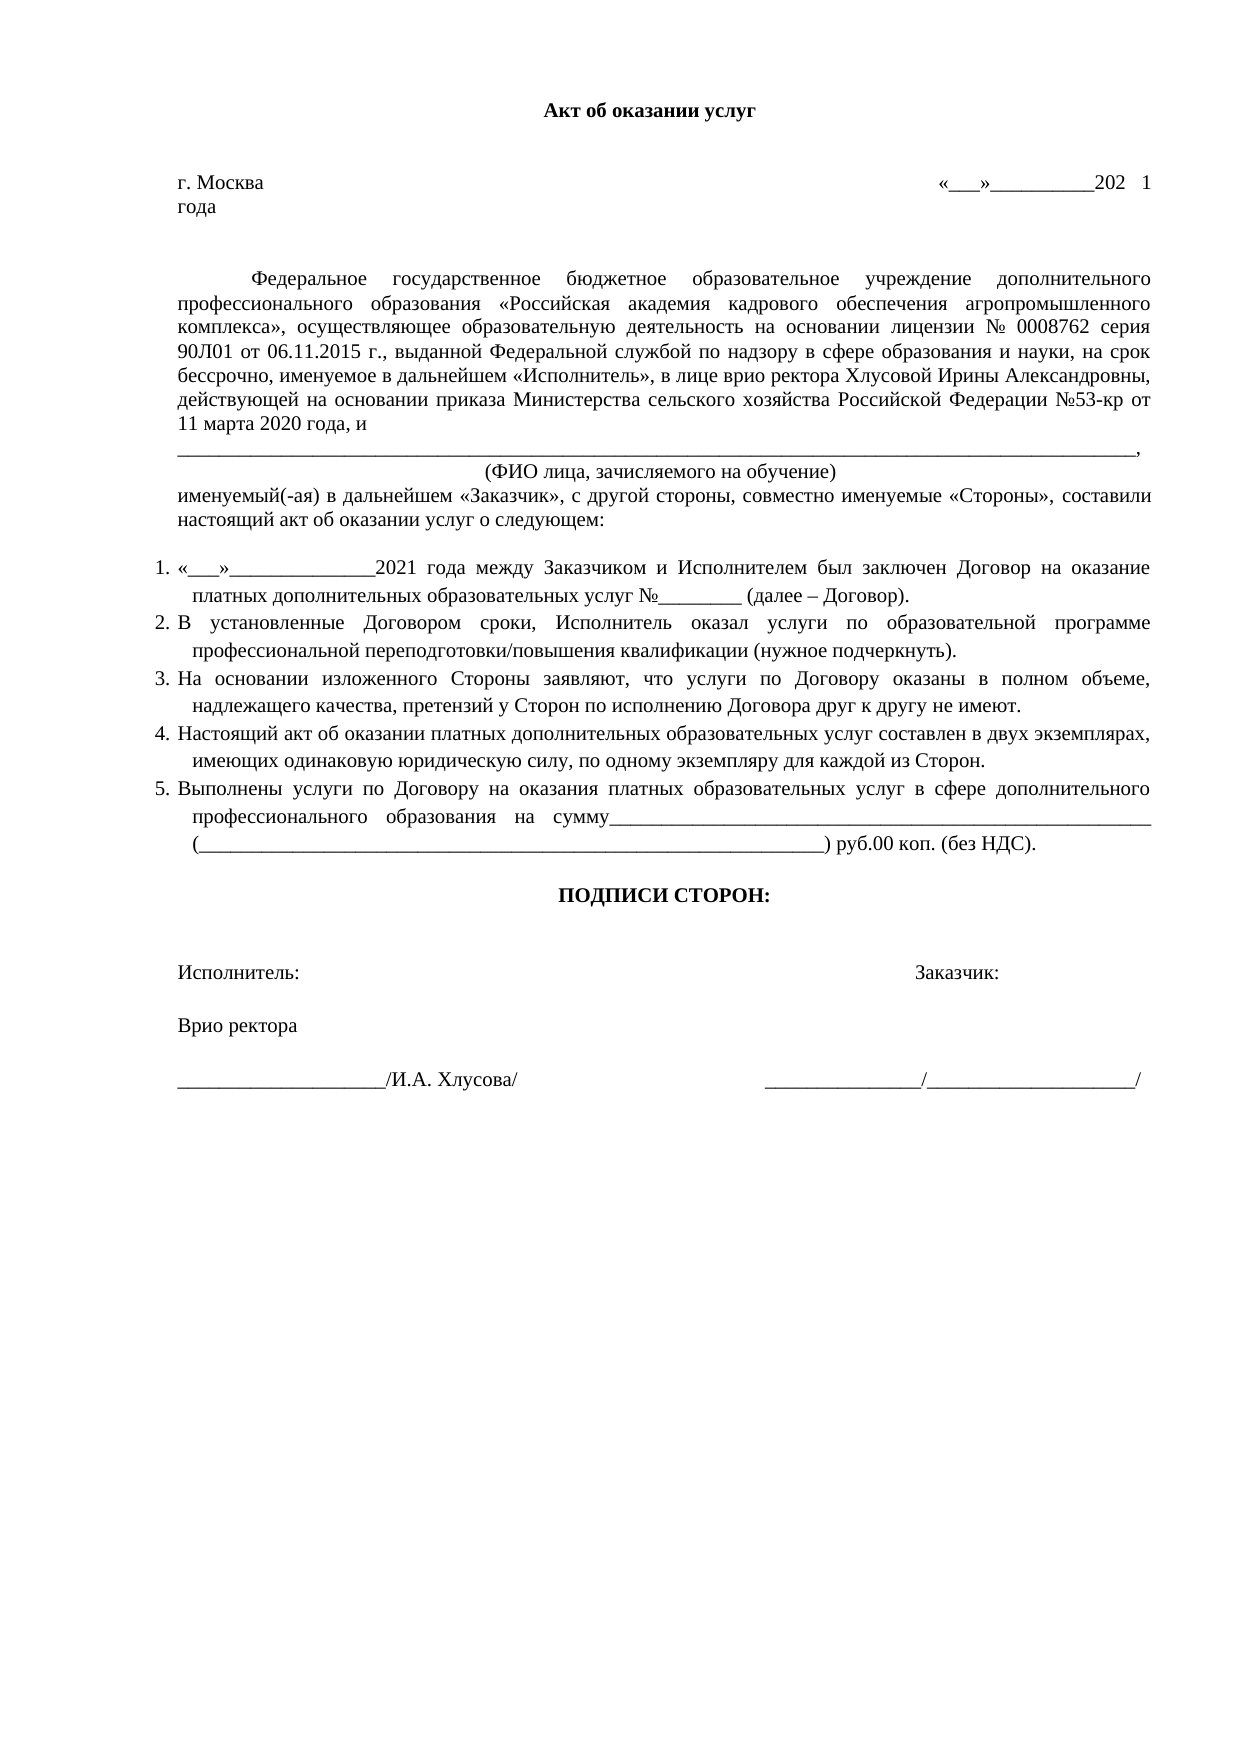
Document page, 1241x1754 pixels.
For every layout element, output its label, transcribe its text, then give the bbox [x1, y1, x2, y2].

text ____________________________________________________________________________________________, [177, 435, 1152, 459]
text Федеральное государственное бюджетное образовательное учреждение дополнительного профессионального образования «Российская академия кадрового обеспечения агропромышленного комплекса», осуществляющее образовательную деятельность на основании лицензии № 0008762 серия 90Л01 от 06.11.2015 г., выданной Федеральной службой по надзору в сфере образования и науки, на срок бессрочно, именуемое в дальнейшем «Исполнитель», в лице врио ректора Хлусовой Ирины Александровны, действующей на основании приказа Министерства сельского хозяйства Российской Федерации №53-кр от 11 марта 2020 года, и [177, 266, 1152, 435]
text Врио ректора [177, 1013, 1152, 1037]
list Настоящий акт об оказании платных дополнительных образовательных услуг составлен в двух экземплярах, имеющих одинаковую юридическую силу, по одному экземпляру для каждой из Сторон. [154, 721, 1152, 772]
list Выполнены услуги по Договору на оказания платных образовательных услуг в сфере дополнительного профессионального образования на сумму____________________________________________________ (____________________________________________________________) руб.00 коп. (без НДС). [154, 776, 1152, 855]
text Исполнитель: Заказчик: [177, 960, 1152, 984]
list В установленные Договором сроки, Исполнитель оказал услуги по образовательной программе профессиональной переподготовки/повышения квалификации (нужное подчеркнуть). [154, 610, 1152, 662]
list «___»______________2021 года между Заказчиком и Исполнителем был заключен Договор на оказание платных дополнительных образовательных услуг №________ (далее – Договор). [154, 555, 1152, 607]
list На основании изложенного Стороны заявляют, что услуги по Договору оказаны в полном объеме, надлежащего качества, претензий у Сторон по исполнению Договора друг к другу не имеют. [154, 666, 1152, 717]
text Акт об оказании услуг [148, 98, 1152, 122]
text ____________________/И.А. Хлусова/ _______________/____________________/ [177, 1067, 1152, 1091]
text (ФИО лица, зачисляемого на обучение) [177, 459, 1152, 483]
text г. Москва «___»__________2021 года [177, 170, 1152, 218]
text ПОДПИСИ СТОРОН: [177, 883, 1152, 907]
text именуемый(-ая) в дальнейшем «Заказчик», с другой стороны, совместно именуемые «Стороны», составили настоящий акт об оказании услуг о следующем: [177, 483, 1152, 531]
